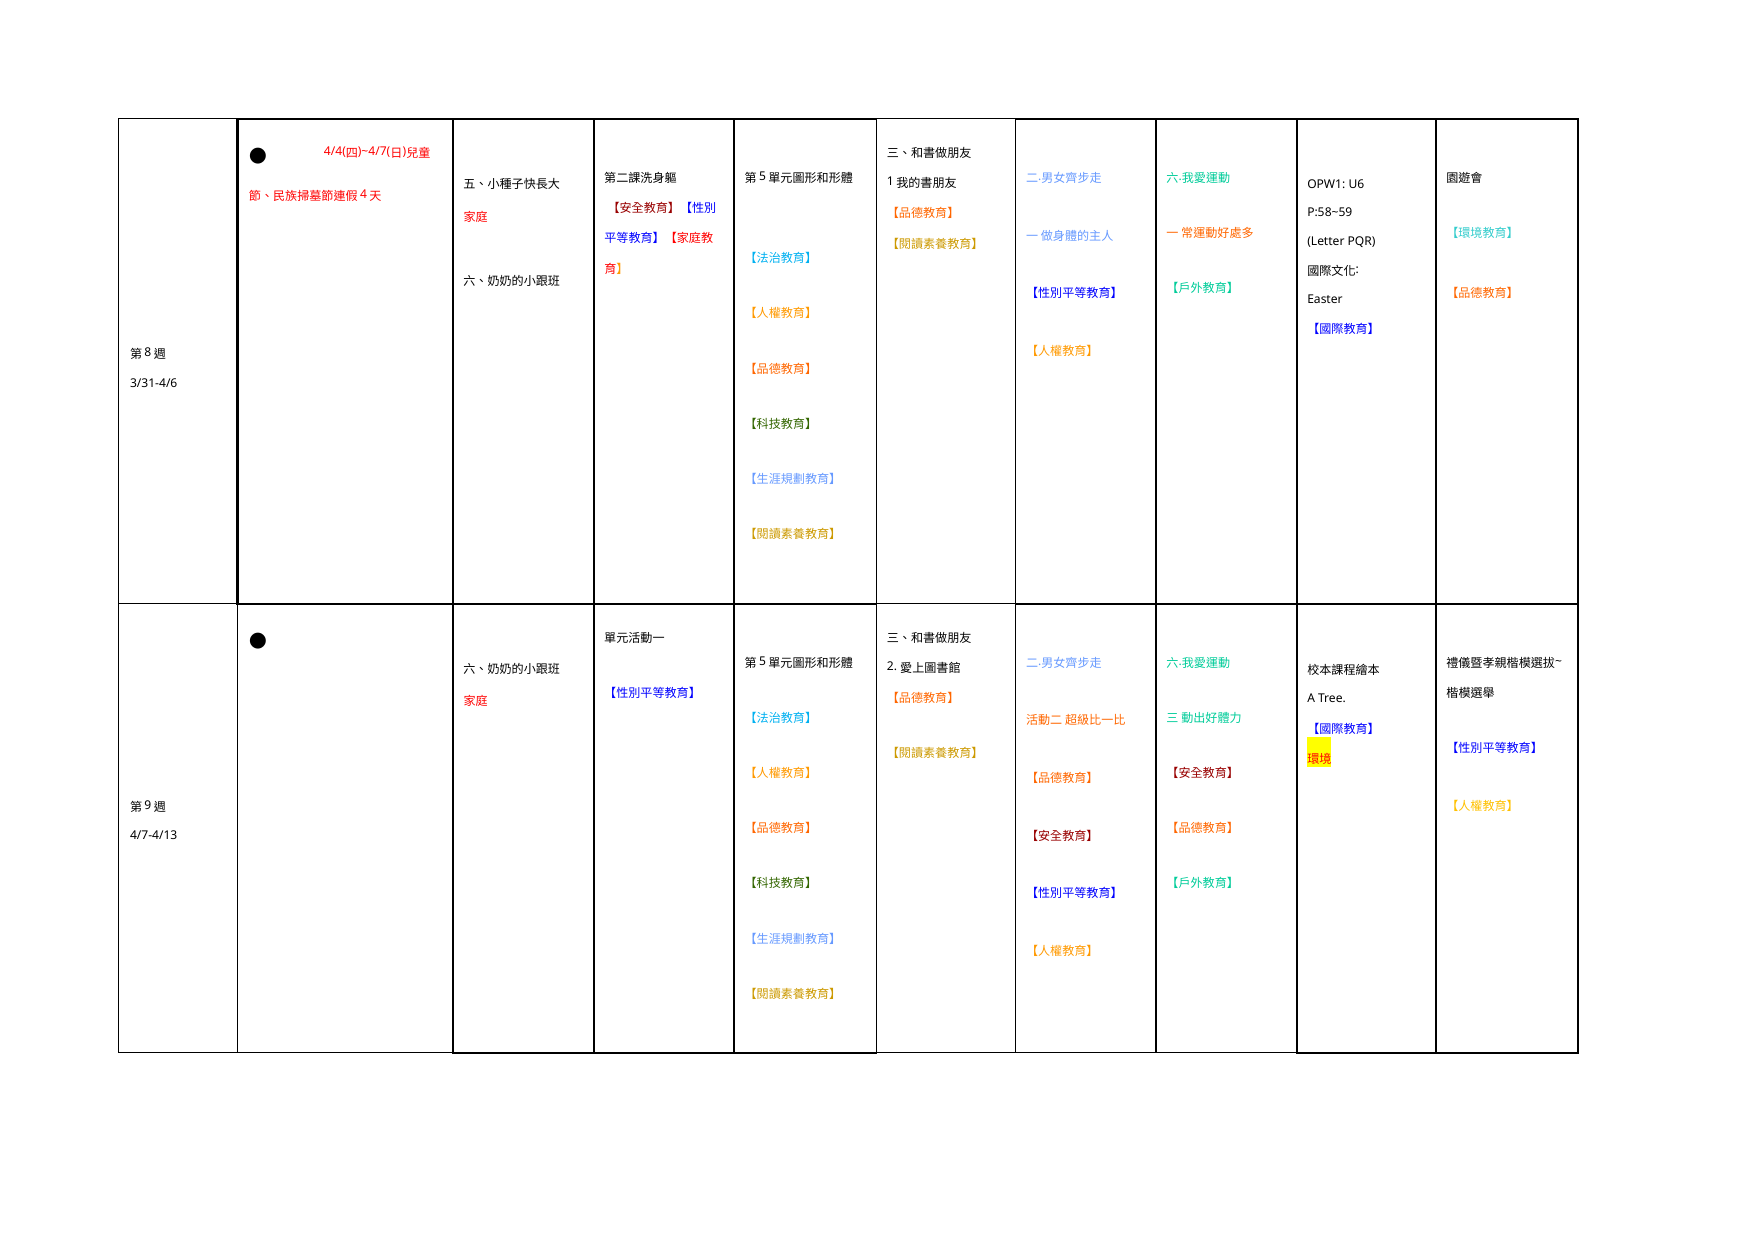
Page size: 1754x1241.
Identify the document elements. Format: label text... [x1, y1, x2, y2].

table_cell 第8週 3/31-4/6 [119, 119, 236, 603]
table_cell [1016, 605, 1155, 1052]
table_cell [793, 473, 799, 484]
table_cell 第9週 4/7-4/13 [119, 604, 237, 1052]
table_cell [1437, 605, 1577, 1052]
table_cell 4/4(四)~4/7(日)兒童節、民族掃墓節連假4天 [239, 120, 452, 603]
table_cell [1298, 605, 1435, 1052]
table_cell 三、和書做朋友 1我的書朋友 【品德教育】 【閱讀素養教育】 [877, 119, 1015, 603]
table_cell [1016, 120, 1155, 603]
table_cell 園遊會 【環境教育】 【品德教育】 [1437, 120, 1577, 603]
table_cell OPW1: U6 P:58~59 (Letter PQR) 國際文化: Easter 【國際教育】 [1298, 120, 1435, 603]
table_cell 第5單元圖形和形體 【法治教育】 【人權教育】 【品德教育】 【科技教育】 【生涯規劃教育】 【閱讀素養教育】 [735, 605, 876, 1052]
table_cell 六、奶奶的小跟班 家庭 [454, 605, 593, 1052]
table_cell 第5單元圖形和形體 【法治教育】 【人權教育】 【品德教育】 【科技教育】 【生涯規劃教育】 【閱讀素養教育】 [735, 120, 876, 603]
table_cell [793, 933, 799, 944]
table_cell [595, 120, 733, 603]
table_cell 單元活動一 【性別平等教育】 [595, 605, 733, 1052]
table_cell 五、小種子快長大 家庭 六、奶奶的小跟班 [454, 120, 593, 603]
table_cell [238, 605, 452, 1052]
table_cell 六.我愛運動 一 常運動好處多 【戶外教育】 [1157, 120, 1296, 603]
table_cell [877, 604, 1015, 1052]
table_cell 六.我愛運動 三 動出好體力 【安全教育】 【品德教育】 【戶外教育】 [1157, 605, 1296, 1052]
